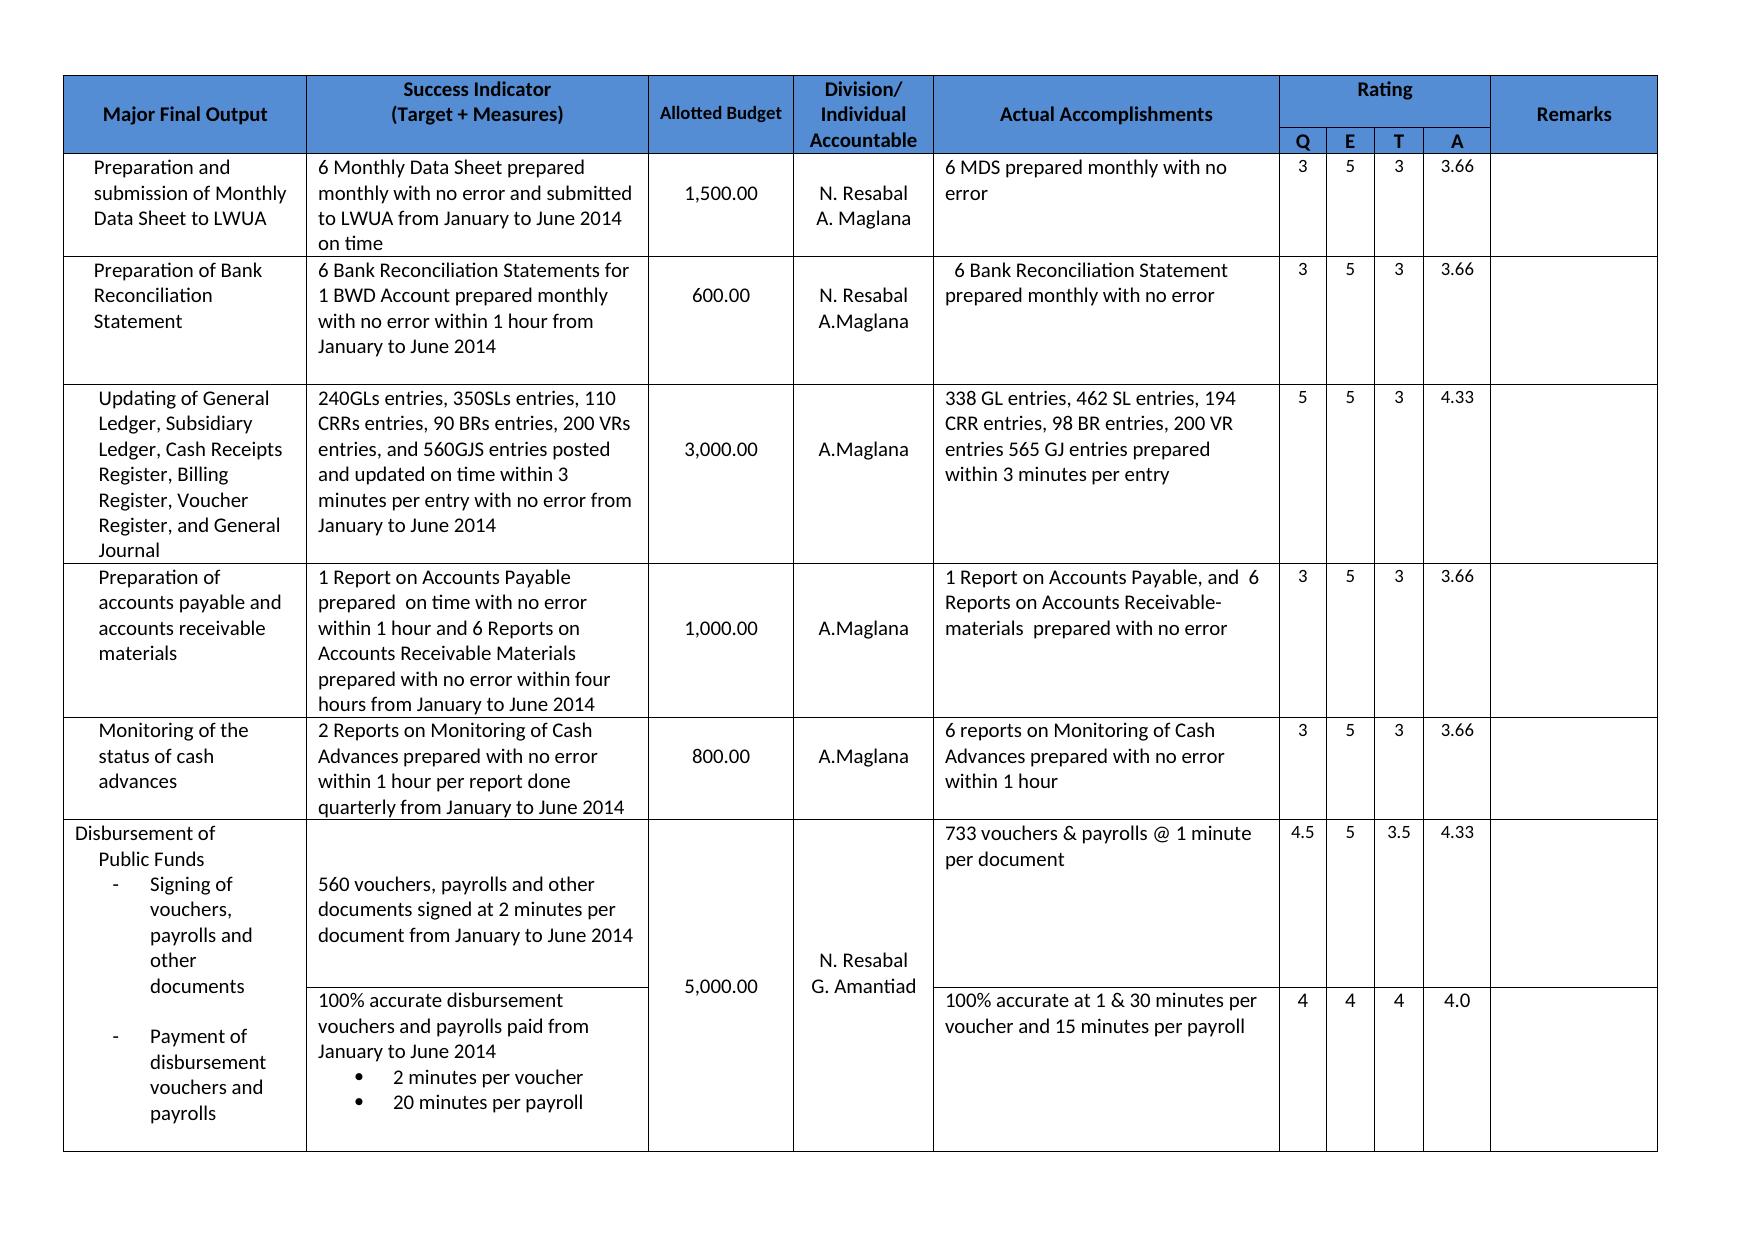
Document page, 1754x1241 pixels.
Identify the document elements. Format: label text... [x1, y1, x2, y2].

table_cell 4 [1375, 988, 1423, 1151]
table_cell 5 [1280, 385, 1326, 563]
table_cell Success Indicator (Target + Measures) [307, 76, 648, 153]
table_cell A [1424, 128, 1490, 153]
table_cell [1491, 988, 1657, 1151]
table_cell Division/ Individual Accountable [794, 76, 933, 153]
table_cell 3 [1280, 564, 1326, 717]
table_cell 733 vouchers & payrolls @ 1 minute per document [934, 820, 1279, 987]
table_cell 600.00 [649, 257, 793, 384]
table_cell 5 [1327, 154, 1374, 256]
table_cell Actual Accomplishments [934, 76, 1279, 153]
table_cell [1491, 154, 1657, 256]
table_cell 5,000.00 [649, 820, 793, 1151]
table_cell 3.66 [1424, 257, 1490, 384]
table_cell [1491, 820, 1657, 987]
table_cell Allotted Budget [649, 76, 793, 153]
table_cell A.Maglana [794, 564, 933, 717]
table_cell 3 [1375, 385, 1423, 563]
table_cell T [1375, 128, 1423, 153]
table_cell A.Maglana [794, 385, 933, 563]
table_cell [1491, 257, 1657, 384]
table_cell Q [1280, 128, 1326, 153]
table_cell 5 [1327, 257, 1374, 384]
table_cell 4.0 [1424, 988, 1490, 1151]
table_cell 1,500.00 [649, 154, 793, 256]
table_cell 5 [1327, 564, 1374, 717]
table_cell N. Resabal A. Maglana [794, 154, 933, 256]
table_cell 3 [1280, 718, 1326, 819]
table_cell Rating [1280, 76, 1490, 127]
table_cell Preparation and submission of Monthly Data Sheet to LWUA [64, 154, 306, 256]
table_cell 6 Monthly Data Sheet prepared monthly with no error and submitted to LWUA from January to June 2014 on time [307, 154, 648, 256]
table_cell 4.5 [1280, 820, 1326, 987]
table_cell 100% accurate disbursement vouchers and payrolls paid from January to June 2014 2 minutes per voucher 20 minutes per payroll [307, 988, 648, 1151]
table_cell 3.66 [1424, 564, 1490, 717]
table_cell 3 [1280, 154, 1326, 256]
table_cell 800.00 [649, 718, 793, 819]
table_cell 6 reports on Monitoring of Cash Advances prepared with no error within 1 hour [934, 718, 1279, 819]
table_cell 3,000.00 [649, 385, 793, 563]
table_cell 100% accurate at 1 & 30 minutes per voucher and 15 minutes per payroll [934, 988, 1279, 1151]
table_cell Remarks [1491, 76, 1657, 127]
table_cell 3.66 [1424, 718, 1490, 819]
table_cell 4.33 [1424, 385, 1490, 563]
table_cell 5 [1327, 385, 1374, 563]
table_cell 1 Report on Accounts Payable prepared on time with no error within 1 hour and 6 Reports on Accounts Receivable Materials prepared with no error within four hours from January to June 2014 [307, 564, 648, 717]
table_cell 2 Reports on Monitoring of Cash Advances prepared with no error within 1 hour per report done quarterly from January to June 2014 [307, 718, 648, 819]
table_cell [1491, 718, 1657, 819]
table_cell 6 Bank Reconciliation Statements for 1 BWD Account prepared monthly with no error within 1 hour from January to June 2014 [307, 257, 648, 384]
table_cell 1 Report on Accounts Payable, and 6 Reports on Accounts Receivable-materials prepared with no error [934, 564, 1279, 717]
table_cell N. Resabal A.Maglana [794, 257, 933, 384]
table_cell Preparation of Bank Reconciliation Statement [64, 257, 306, 384]
table_cell 5 [1327, 718, 1374, 819]
table_cell 5 [1327, 820, 1374, 987]
table_cell Major Final Output [64, 76, 306, 153]
table_cell 3 [1375, 718, 1423, 819]
table_cell 1,000.00 [649, 564, 793, 717]
table_cell Updating of General Ledger, Subsidiary Ledger, Cash Receipts Register, Billing Register, Voucher Register, and General Journal [64, 385, 306, 563]
table_cell N. Resabal G. Amantiad [794, 820, 933, 1151]
table_cell [1491, 564, 1657, 717]
table_cell 6 Bank Reconciliation Statement prepared monthly with no error [934, 257, 1279, 384]
table_cell 338 GL entries, 462 SL entries, 194 CRR entries, 98 BR entries, 200 VR entries 565 GJ entries prepared within 3 minutes per entry [934, 385, 1279, 563]
table_cell Disbursement of Public Funds Signing of vouchers, payrolls and other documents Payment of disbursement vouchers and payrolls [64, 820, 306, 1151]
table_cell Monitoring of the status of cash advances [64, 718, 306, 819]
table_cell 4 [1327, 988, 1374, 1151]
table_cell 3 [1375, 154, 1423, 256]
table_cell 3 [1375, 257, 1423, 384]
table_cell 4.33 [1424, 820, 1490, 987]
table_cell A.Maglana [794, 718, 933, 819]
table_cell [1491, 127, 1657, 153]
table_cell 4 [1280, 988, 1326, 1151]
table_cell 3 [1375, 564, 1423, 717]
table_cell [1491, 385, 1657, 563]
table_cell 3 [1280, 257, 1326, 384]
table_cell 3.66 [1424, 154, 1490, 256]
table_cell E [1327, 128, 1374, 153]
table_cell Preparation of accounts payable and accounts receivable materials [64, 564, 306, 717]
table_cell 240GLs entries, 350SLs entries, 110 CRRs entries, 90 BRs entries, 200 VRs entries, and 560GJS entries posted and updated on time within 3 minutes per entry with no error from January to June 2014 [307, 385, 648, 563]
table_cell 3.5 [1375, 820, 1423, 987]
table_cell 6 MDS prepared monthly with no error [934, 154, 1279, 256]
table_cell 560 vouchers, payrolls and other documents signed at 2 minutes per document from January to June 2014 [307, 820, 648, 987]
